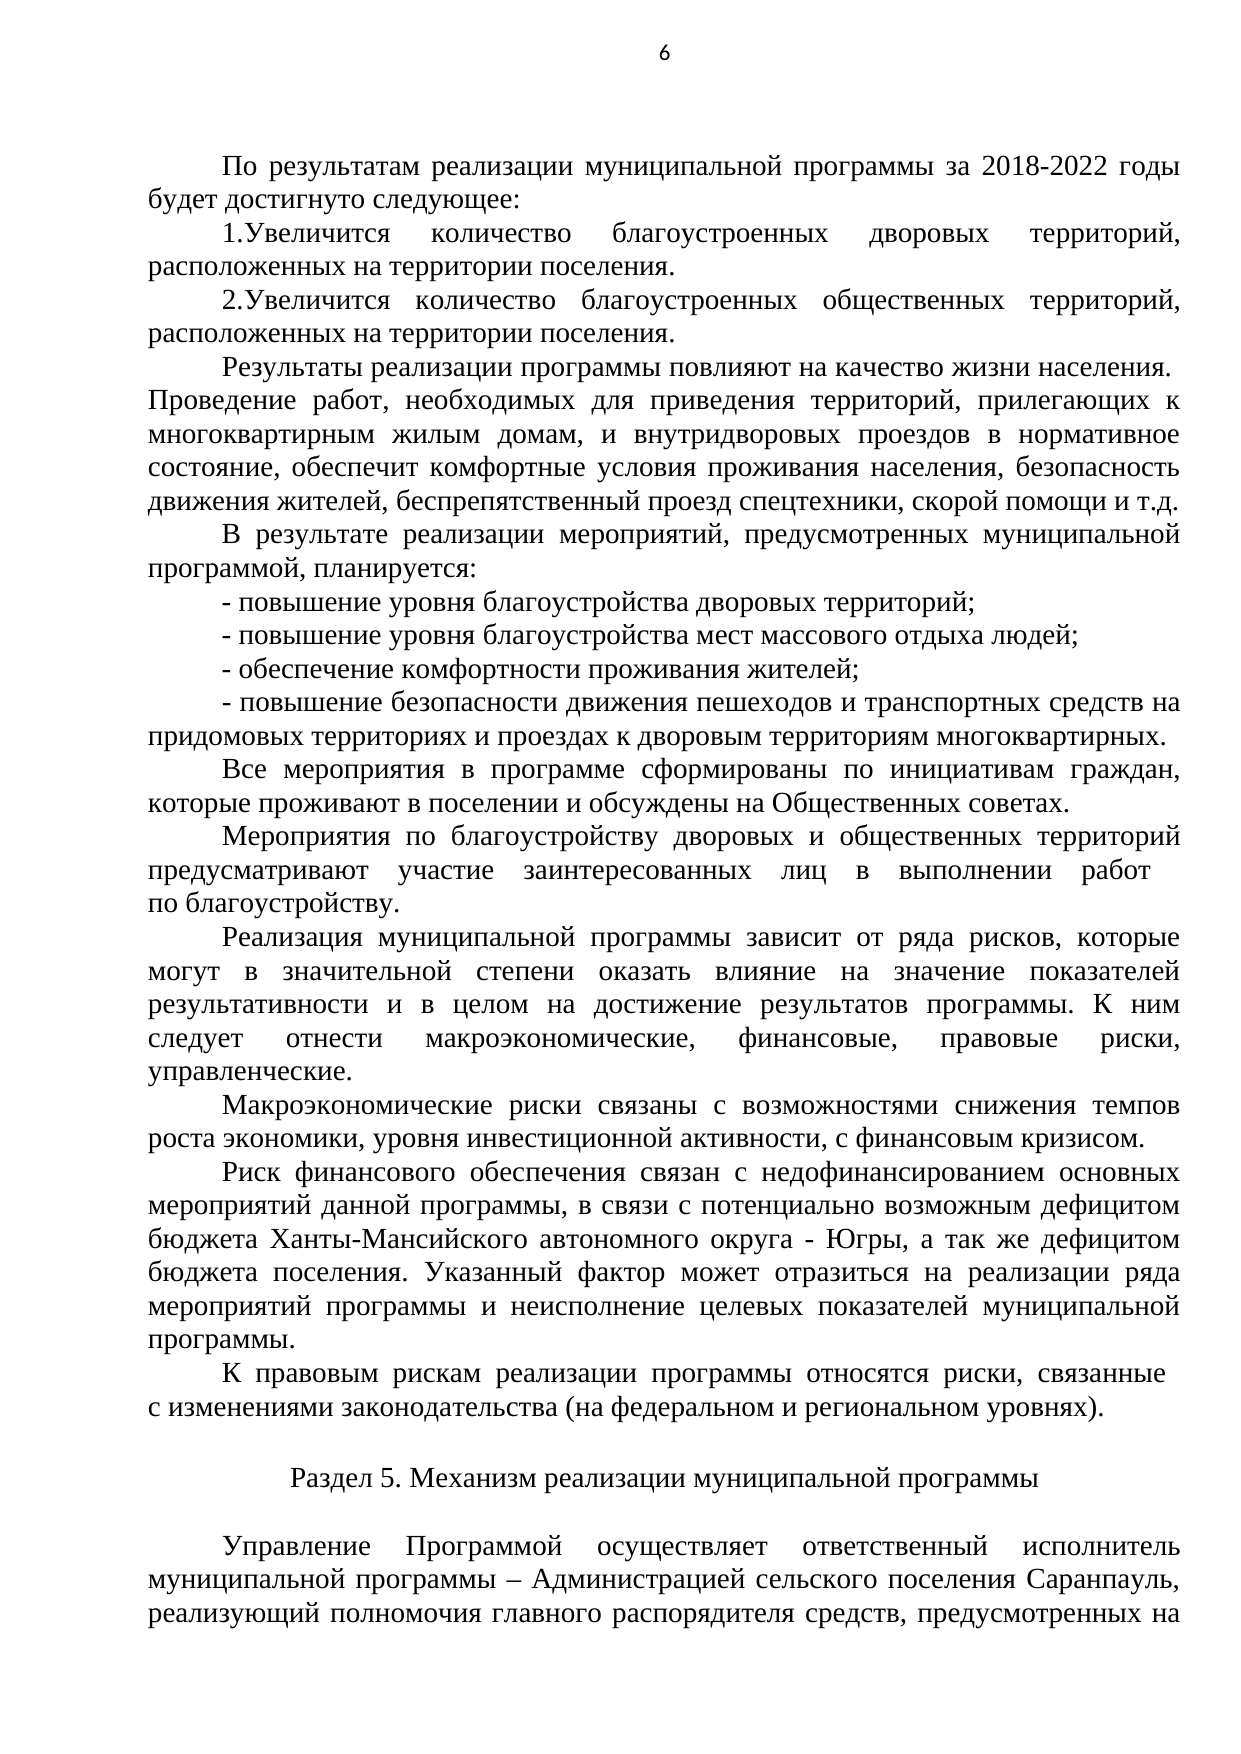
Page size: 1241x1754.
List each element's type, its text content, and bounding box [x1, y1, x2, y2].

text 1.Увеличится количество благоустроенных дворовых территорий, расположенных на территории поселения. [148, 215, 1181, 282]
text По результатам реализации муниципальной программы за 2018-2022 годы будет достигнуто следующее: [148, 148, 1181, 215]
text 2.Увеличится количество благоустроенных общественных территорий, расположенных на территории поселения. [148, 282, 1181, 349]
text Мероприятия по благоустройству дворовых и общественных территорий предусматривают участие заинтересованных лиц в выполнении работ по благоустройству. [148, 818, 1181, 919]
text Раздел 5. Механизм реализации муниципальной программы [148, 1461, 1181, 1494]
text В результате реализации мероприятий, предусмотренных муниципальной программой, планируется: [148, 517, 1181, 584]
list Результаты реализации программы повлияют на качество жизни населения. Проведение работ, необходимых для приведения территорий, прилегающих к многоквартирным жилым домам, и внутридворовых проездов в нормативное состояние, обеспечит комфортные условия проживания населения, безопасность движения жителей, беспрепятственный проезд спецтехники, скорой помощи и т.д. [148, 349, 1181, 517]
list Все мероприятия в программе сформированы по инициативам граждан, которые проживают в поселении и обсуждены на Общественных советах. [148, 751, 1181, 818]
text К правовым рискам реализации программы относятся риски, связанные с изменениями законодательства (на федеральном и региональном уровнях). [148, 1355, 1181, 1422]
text - обеспечение комфортности проживания жителей; [148, 651, 1181, 684]
list - повышение безопасности движения пешеходов и транспортных средств на придомовых территориях и проездах к дворовым территориям многоквартирных. [148, 684, 1181, 751]
text - повышение уровня благоустройства дворовых территорий; [148, 584, 1181, 617]
text - повышение уровня благоустройства мест массового отдыха людей; [148, 617, 1181, 651]
text Риск финансового обеспечения связан с недофинансированием основных мероприятий данной программы, в связи с потенциально возможным дефицитом бюджета Ханты-Мансийского автономного округа - Югры, а так же дефицитом бюджета поселения. Указанный фактор может отразиться на реализации ряда мероприятий программы и неисполнение целевых показателей муниципальной программы. [148, 1154, 1181, 1355]
text Реализация муниципальной программы зависит от ряда рисков, которые могут в значительной степени оказать влияние на значение показателей результативности и в целом на достижение результатов программы. К ним следует отнести макроэкономические, финансовые, правовые риски, управленческие. [148, 919, 1181, 1087]
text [148, 1528, 1181, 1628]
text Макроэкономические риски связаны с возможностями снижения темпов роста экономики, уровня инвестиционной активности, с финансовым кризисом. [148, 1087, 1181, 1154]
